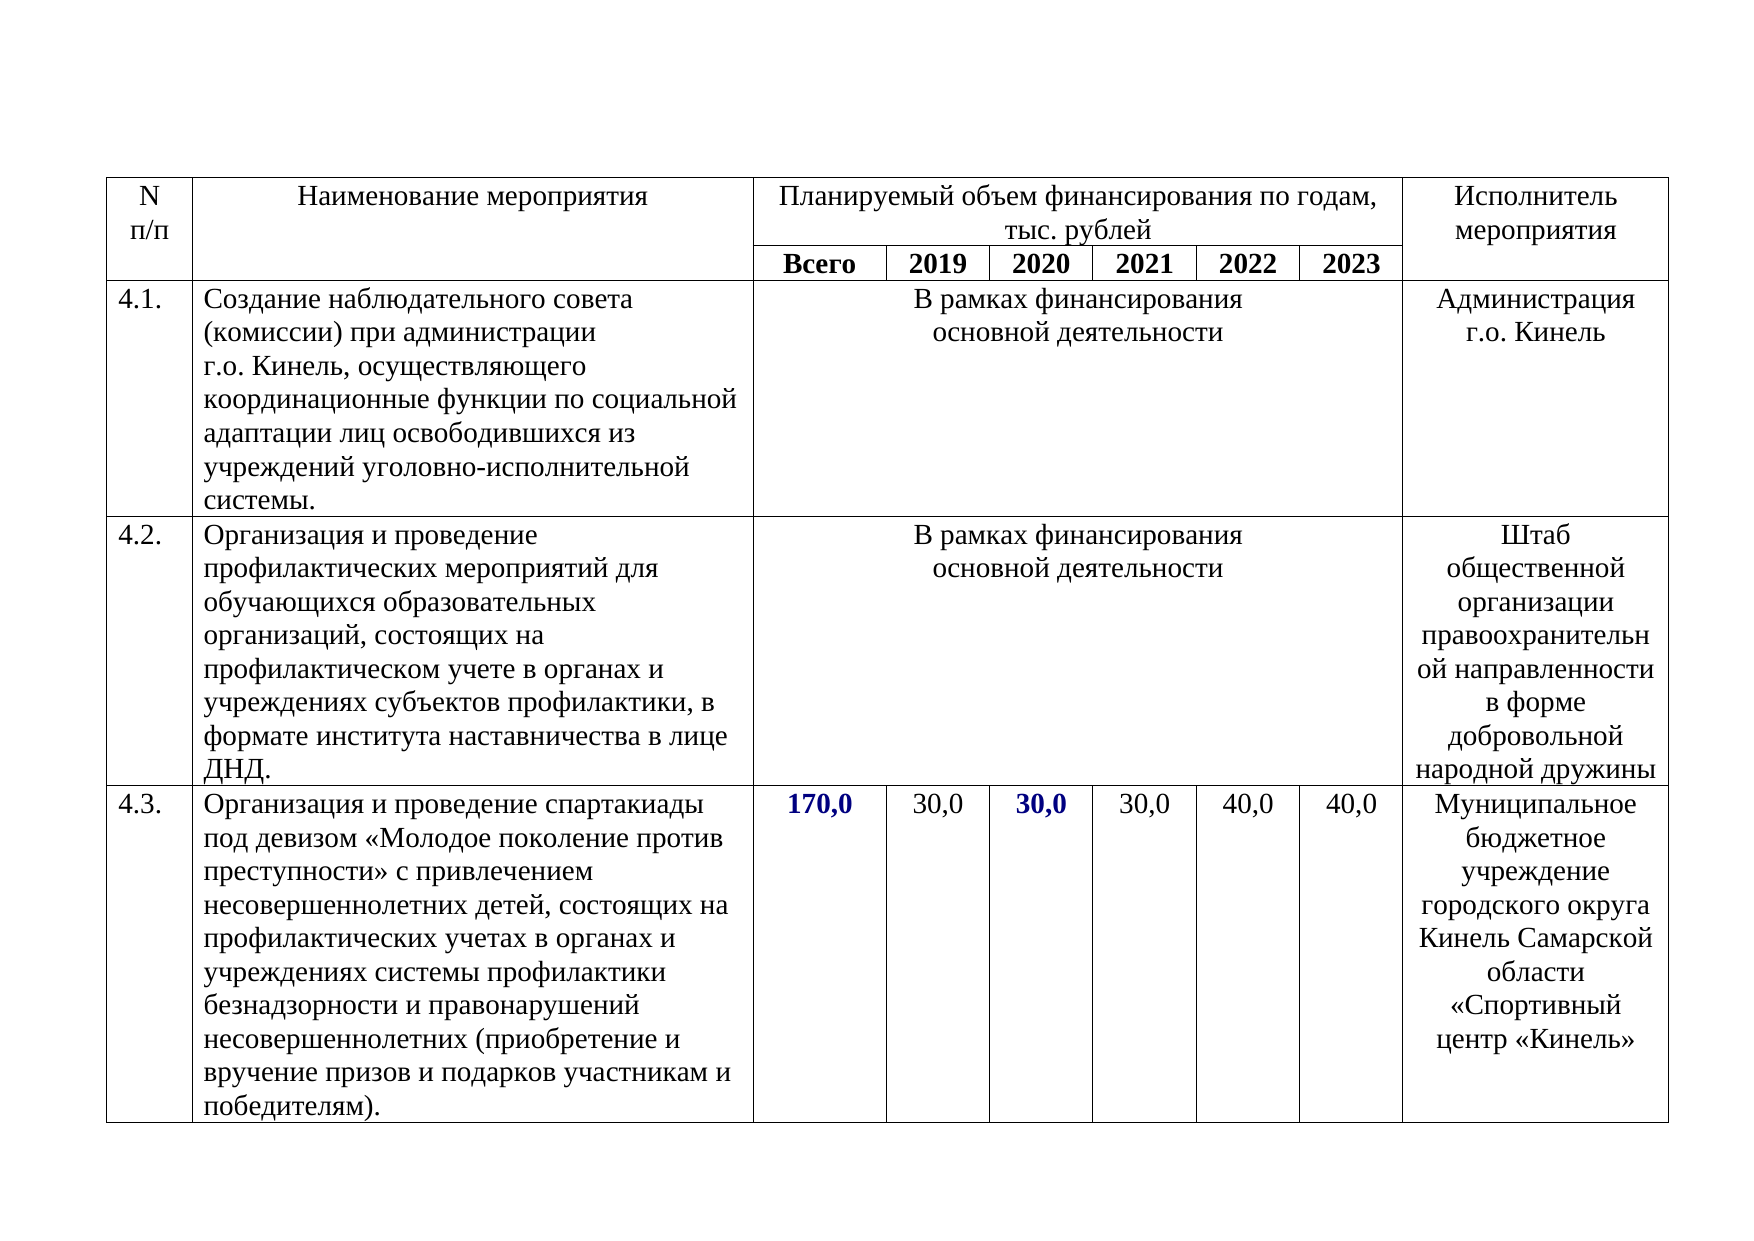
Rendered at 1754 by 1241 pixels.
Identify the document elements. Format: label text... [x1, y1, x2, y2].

table_cell 2022 [1197, 246, 1299, 280]
table_cell 170,0 [754, 786, 886, 1122]
table_cell 2021 [1093, 246, 1196, 280]
table_cell В рамках финансирования основной деятельности [754, 517, 1402, 785]
table_cell 2020 [990, 246, 1092, 280]
table_cell Администрация г.о. Кинель [1403, 281, 1668, 516]
table_header Наименование мероприятия [193, 178, 753, 280]
table_cell 40,0 [1300, 786, 1402, 1122]
table_cell 30,0 [887, 786, 989, 1122]
table_cell Организация и проведение профилактических мероприятий для обучающихся образовательных организаций, состоящих на профилактическом учете в органах и учреждениях субъектов профилактики, в формате института наставничества в лице ДНД. [193, 517, 753, 785]
table_cell Штаб общественной организации правоохранительной направленности в форме добровольной народной дружины [1403, 517, 1668, 785]
table_cell 4.2. [107, 517, 192, 785]
table_cell 30,0 [1093, 786, 1196, 1122]
table_cell Всего [754, 246, 886, 280]
table_header Исполнитель мероприятия [1403, 178, 1668, 280]
table_cell 30,0 [990, 786, 1092, 1122]
table_cell 4.3. [107, 786, 192, 1122]
table_cell 40,0 [1197, 786, 1299, 1122]
table_cell 2019 [887, 246, 989, 280]
table_cell Организация и проведение спартакиады под девизом «Молодое поколение против преступности» с привлечением несовершеннолетних детей, состоящих на профилактических учетах в органах и учреждениях системы профилактики безнадзорности и правонарушений несовершеннолетних (приобретение и вручение призов и подарков участникам и победителям). [193, 786, 753, 1122]
table_header N п/п [107, 178, 192, 280]
table_cell Создание наблюдательного совета (комиссии) при администрации г.о. Кинель, осуществляющего координационные функции по социальной адаптации лиц освободившихся из учреждений уголовно-исполнительной системы. [193, 281, 753, 516]
table_cell В рамках финансирования основной деятельности [754, 281, 1402, 516]
table_cell Муниципальное бюджетное учреждение городского округа Кинель Самарской области «Спортивный центр «Кинель» [1403, 786, 1668, 1122]
table_header Планируемый объем финансирования по годам, тыс. рублей [754, 178, 1402, 245]
table_cell 4.1. [107, 281, 192, 516]
table_cell 2023 [1300, 246, 1402, 280]
